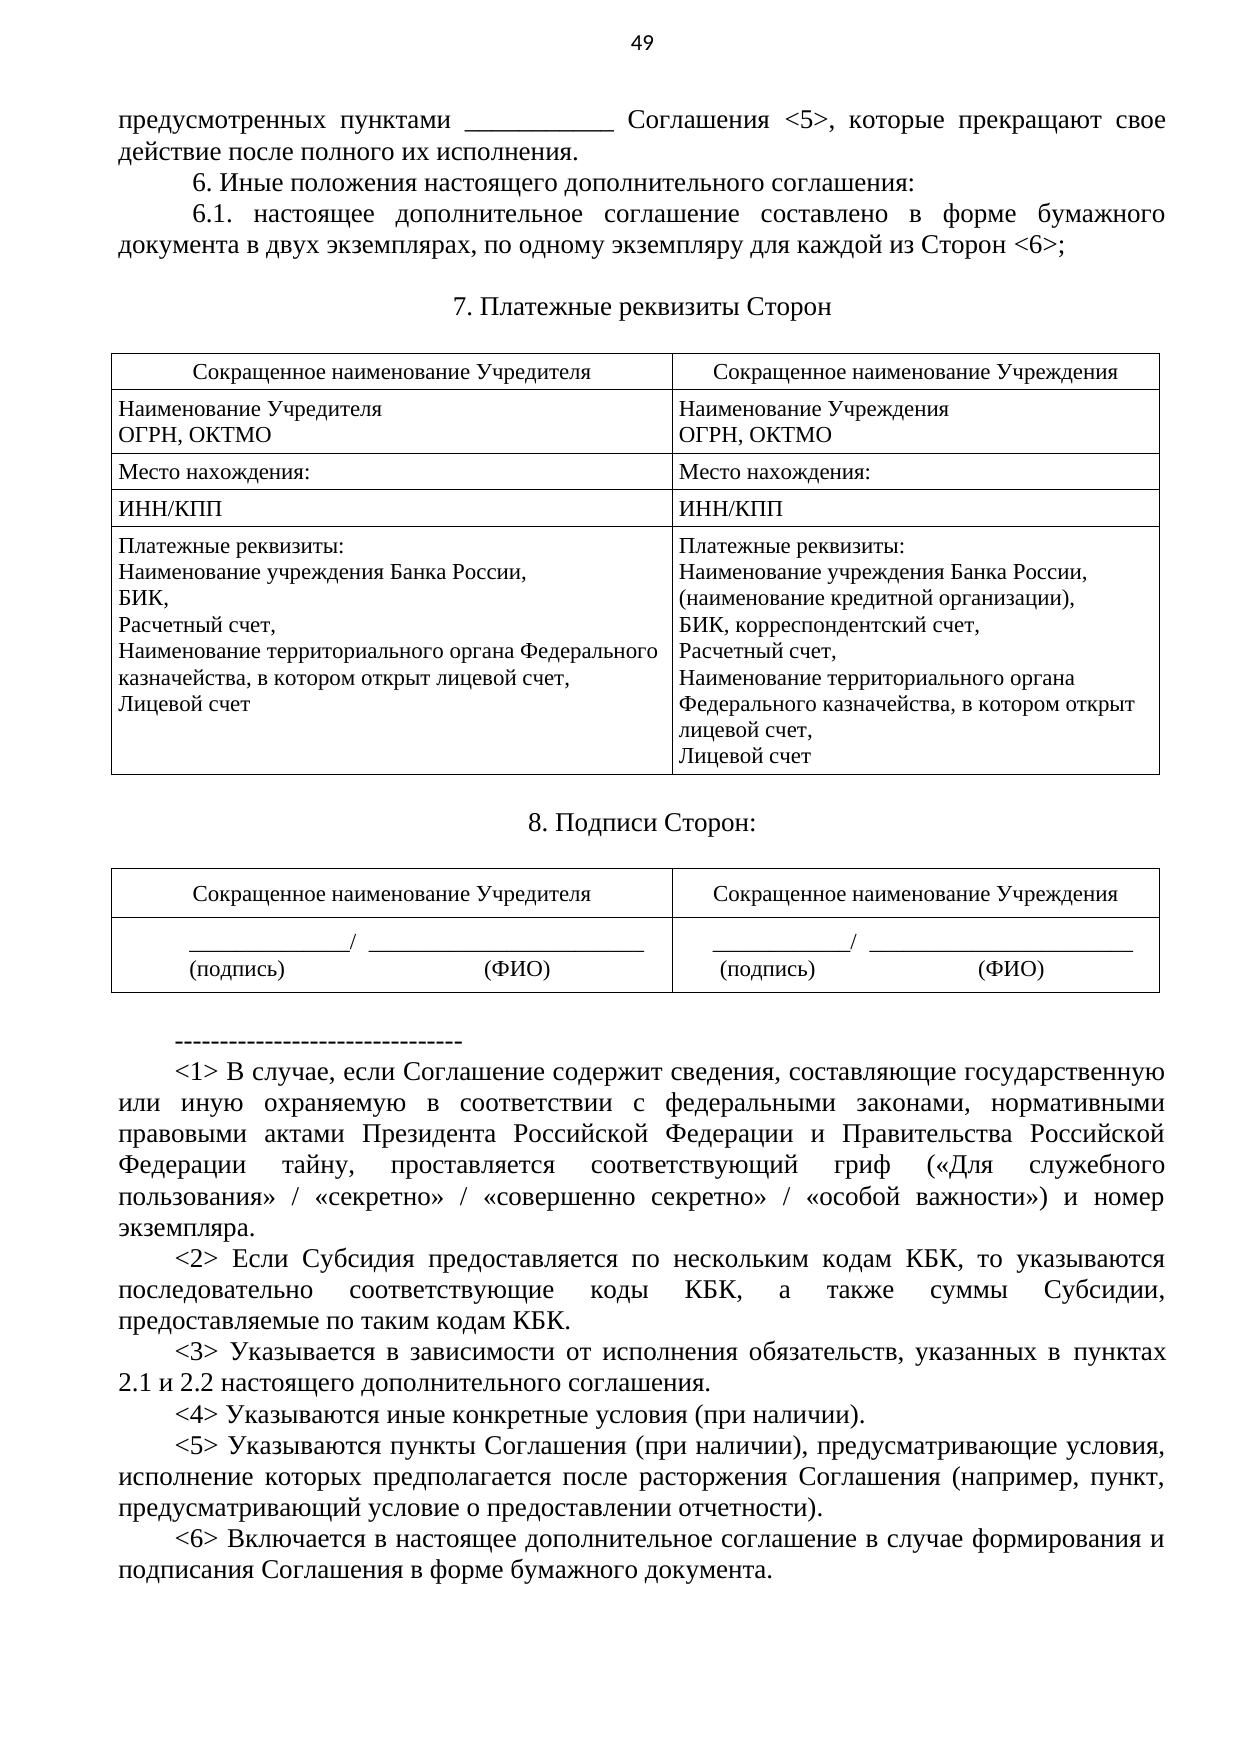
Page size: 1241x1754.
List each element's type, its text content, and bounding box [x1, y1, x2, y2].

table_cell Место нахождения: [673, 454, 1159, 489]
table_header Сокращенное наименование Учредителя [112, 869, 672, 917]
table_cell _______________________ (ФИО) [863, 918, 1159, 992]
table_cell ______________/ (подпись) [112, 918, 362, 992]
table_header Сокращенное наименование Учредителя [112, 354, 672, 389]
text <4> Указываются иные конкретные условия (при наличии). [118, 1398, 1166, 1429]
table_header Сокращенное наименование Учреждения [673, 354, 1159, 389]
table_cell Место нахождения: [112, 454, 672, 489]
text 7. Платежные реквизиты Сторон [118, 290, 1166, 321]
table_cell Платежные реквизиты: Наименование учреждения Банка России, БИК, Расчетный счет, Наименование территориального органа Федерального казначейства, в котором открыт лицевой счет, Лицевой счет [112, 527, 672, 774]
text 8. Подписи Сторон: [118, 806, 1166, 837]
text <1> В случае, если Соглашение содержит сведения, составляющие государственную или иную охраняемую в соответствии с федеральными законами, нормативными правовыми актами Президента Российской Федерации и Правительства Российской Федерации тайну, проставляется соответствующий гриф («Для служебного пользования» / «секретно» / «совершенно секретно» / «особой важности») и номер экземпляра. [118, 1055, 1166, 1242]
table_header Сокращенное наименование Учреждения [673, 869, 1159, 917]
table_cell Платежные реквизиты: Наименование учреждения Банка России, (наименование кредитной организации), БИК, корреспондентский счет, Расчетный счет, Наименование территориального органа Федерального казначейства, в котором открыт лицевой счет, Лицевой счет [673, 527, 1159, 774]
text <2> Если Субсидия предоставляется по нескольким кодам КБК, то указываются последовательно соответствующие коды КБК, а также суммы Субсидии, предоставляемые по таким кодам КБК. [118, 1242, 1166, 1335]
text <3> Указывается в зависимости от исполнения обязательств, указанных в пунктах 2.1 и 2.2 настоящего дополнительного соглашения. [118, 1335, 1166, 1398]
table_cell ИНН/КПП [112, 490, 672, 526]
text 6.1. настоящее дополнительное соглашение составлено в форме бумажного документа в двух экземплярах, по одному экземпляру для каждой из Сторон <6>; [118, 197, 1166, 259]
table_cell ИНН/КПП [673, 490, 1159, 526]
text -------------------------------- [118, 1024, 1166, 1055]
table_cell Наименование Учредителя ОГРН, ОКТМО [112, 390, 672, 452]
text 6. Иные положения настоящего дополнительного соглашения: [118, 166, 1166, 197]
table_cell ____________/ (подпись) [673, 918, 863, 992]
table_cell ________________________ (ФИО) [362, 918, 672, 992]
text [118, 103, 1166, 166]
table_cell Наименование Учреждения ОГРН, ОКТМО [673, 390, 1159, 452]
text <6> Включается в настоящее дополнительное соглашение в случае формирования и подписания Соглашения в форме бумажного документа. [118, 1522, 1166, 1584]
text <5> Указываются пункты Соглашения (при наличии), предусматривающие условия, исполнение которых предполагается после расторжения Соглашения (например, пункт, предусматривающий условие о предоставлении отчетности). [118, 1429, 1166, 1522]
